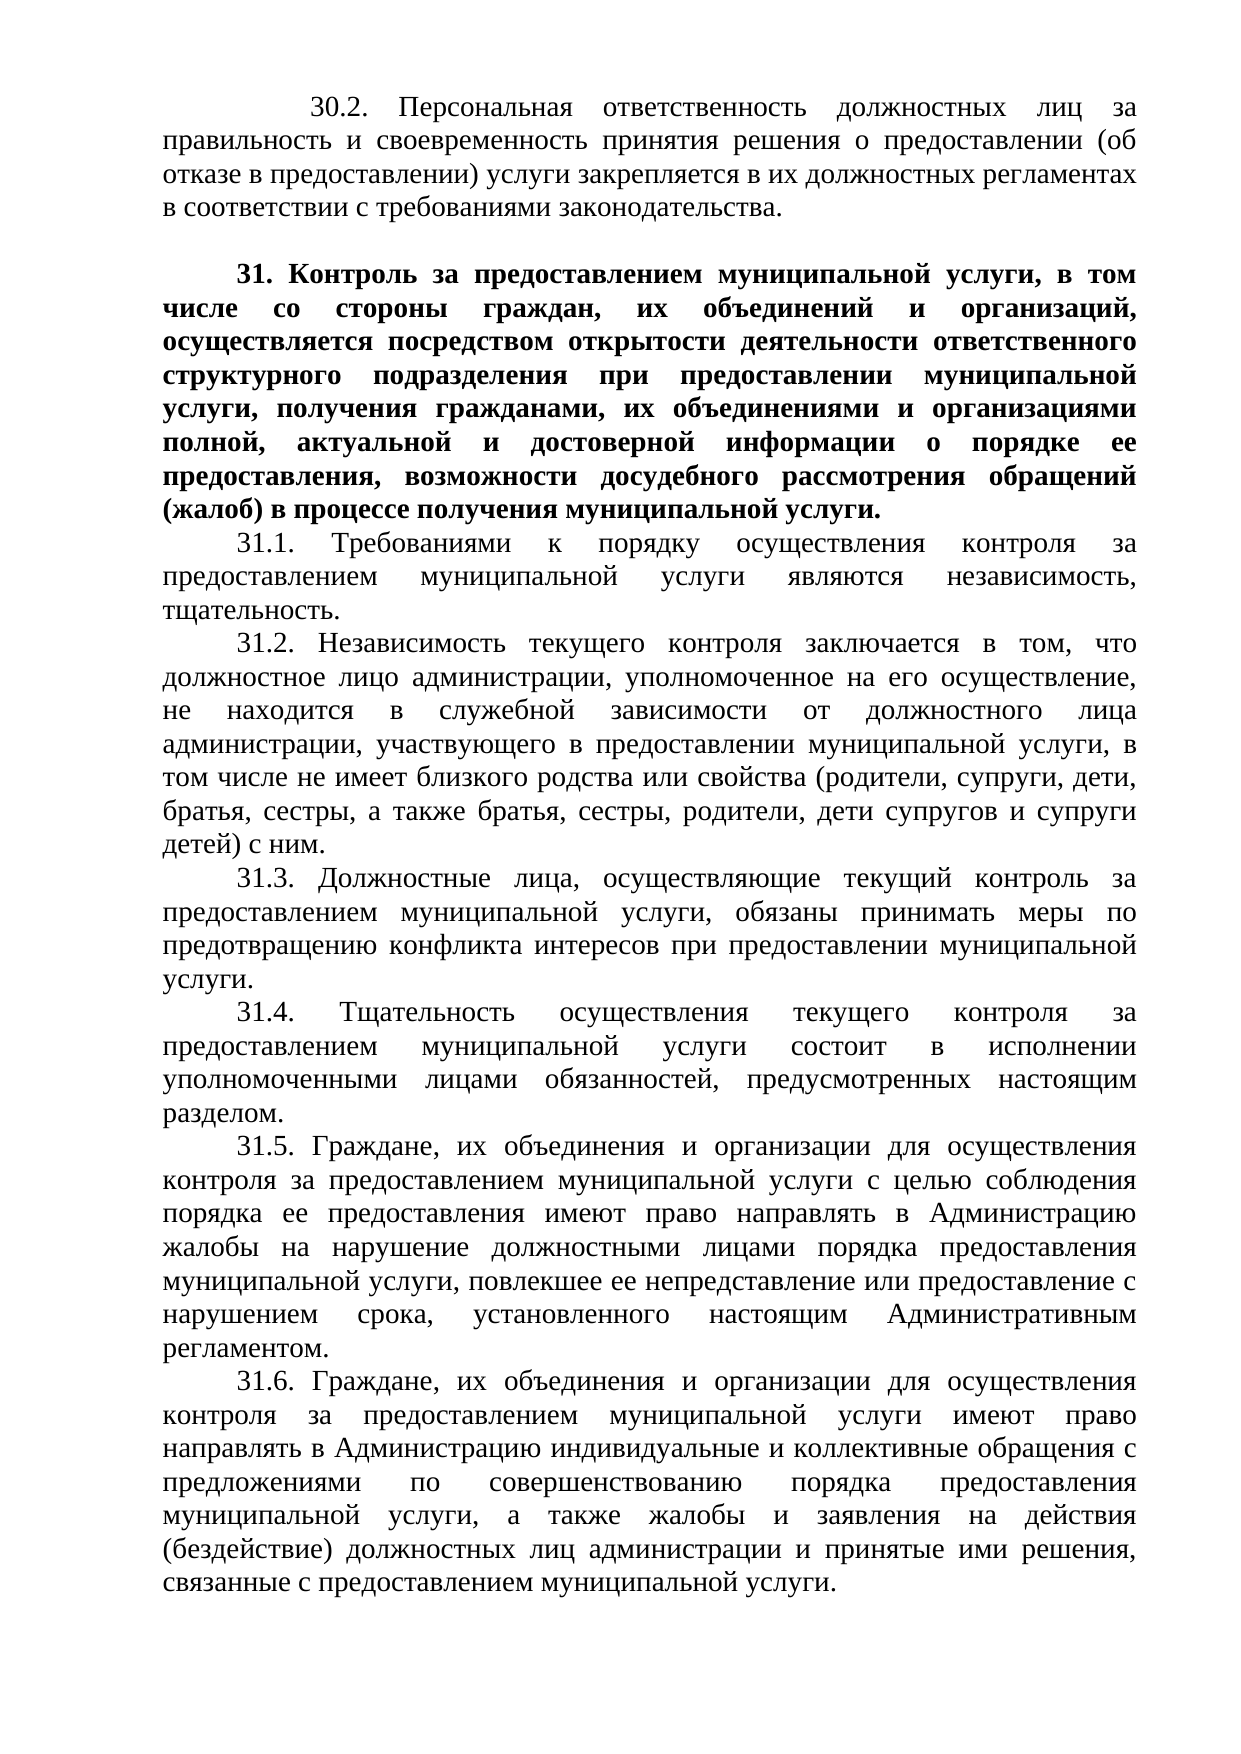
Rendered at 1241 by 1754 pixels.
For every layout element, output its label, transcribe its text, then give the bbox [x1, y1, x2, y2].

text 31.2. Независимость текущего контроля заключается в том, что должностное лицо администрации, уполномоченное на его осуществление, не находится в служебной зависимости от должностного лица администрации, участвующего в предоставлении муниципальной услуги, в том числе не имеет близкого родства или свойства (родители, супруги, дети, братья, сестры, а также братья, сестры, родители, дети супругов и супруги детей) с ним. [162, 625, 1138, 860]
text 31.4. Тщательность осуществления текущего контроля за предоставлением муниципальной услуги состоит в исполнении уполномоченными лицами обязанностей, предусмотренных настоящим разделом. [162, 994, 1138, 1128]
text 30.2. Персональная ответственность должностных лиц за правильность и своевременность принятия решения о предоставлении (об отказе в предоставлении) услуги закрепляется в их должностных регламентах в соответствии с требованиями законодательства. [162, 89, 1138, 223]
text 31. Контроль за предоставлением муниципальной услуги, в том числе со стороны граждан, их объединений и организаций, осуществляется посредством открытости деятельности ответственного структурного подразделения при предоставлении муниципальной услуги, получения гражданами, их объединениями и организациями полной, актуальной и достоверной информации о порядке ее предоставления, возможности досудебного рассмотрения обращений (жалоб) в процессе получения муниципальной услуги. [162, 256, 1138, 525]
text 31.3. Должностные лица, осуществляющие текущий контроль за предоставлением муниципальной услуги, обязаны принимать меры по предотвращению конфликта интересов при предоставлении муниципальной услуги. [162, 860, 1138, 994]
text 31.1. Требованиями к порядку осуществления контроля за предоставлением муниципальной услуги являются независимость, тщательность. [162, 525, 1138, 625]
text 31.6. Граждане, их объединения и организации для осуществления контроля за предоставлением муниципальной услуги имеют право направлять в Администрацию индивидуальные и коллективные обращения с предложениями по совершенствованию порядка предоставления муниципальной услуги, а также жалобы и заявления на действия (бездействие) должностных лиц администрации и принятые ими решения, связанные с предоставлением муниципальной услуги. [162, 1363, 1138, 1598]
text 31.5. Граждане, их объединения и организации для осуществления контроля за предоставлением муниципальной услуги с целью соблюдения порядка ее предоставления имеют право направлять в Администрацию жалобы на нарушение должностными лицами порядка предоставления муниципальной услуги, повлекшее ее непредставление или предоставление с нарушением срока, установленного настоящим Административным регламентом. [162, 1128, 1138, 1363]
